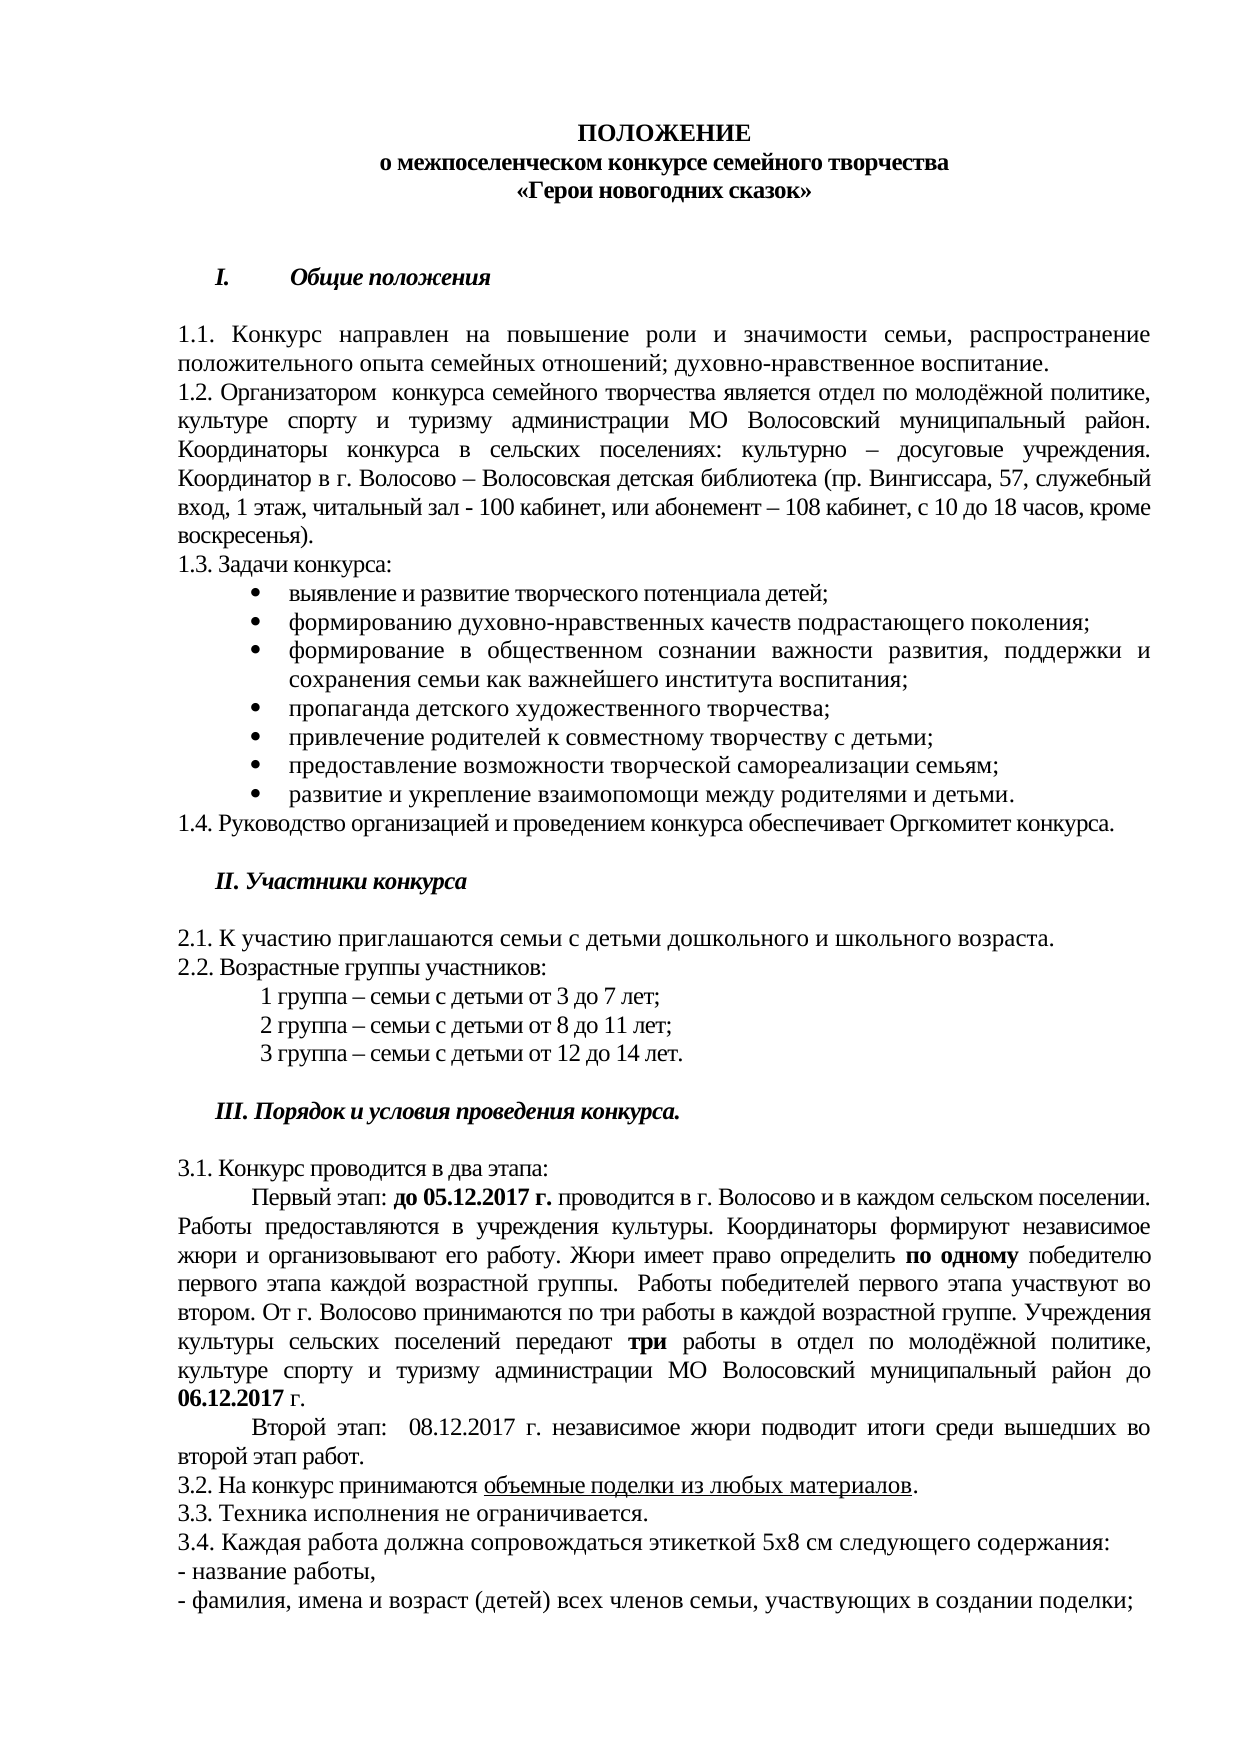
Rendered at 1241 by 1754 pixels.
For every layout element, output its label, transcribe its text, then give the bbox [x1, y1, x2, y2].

list пропаганда детского художественного творчества; [251, 693, 1152, 722]
text - фамилия, имена и возраст (детей) всех членов семьи, участвующих в создании поделки; [177, 1585, 1152, 1613]
list Первый этап: до 05.12.2017 г. проводится в г. Волосово и в каждом сельском поселении. Работы предоставляются в учреждения культуры. Координаторы формируют независимое жюри и организовывают его работу. Жюри имеет право определить по одному победителю первого этапа каждой возрастной группы. Работы победителей первого этапа участвуют во втором. От г. Волосово принимаются по три работы в каждой возрастной группе. Учреждения культуры сельских поселений передают три работы в отдел по молодёжной политике, культуре спорту и туризму администрации МО Волосовский муниципальный район до 06.12.2017 г. [177, 1182, 1152, 1412]
list III. Порядок и условия проведения конкурса. [215, 1096, 1152, 1125]
list 3.3. Техника исполнения не ограничивается. [177, 1498, 1152, 1527]
list развитие и укрепление взаимопомощи между родителями и детьми. [251, 779, 1152, 808]
list привлечение родителей к совместному творчеству с детьми; [251, 722, 1152, 751]
list II. Участники конкурса [215, 866, 1152, 895]
list 3.1. Конкурс проводится в два этапа: [177, 1153, 1152, 1182]
list 3 группа – семьи с детьми от 12 до 14 лет. [260, 1038, 1152, 1067]
list Общие положения [215, 262, 1152, 291]
text «Герои новогодних сказок» [177, 176, 1152, 204]
text ПОЛОЖЕНИЕ [177, 118, 1152, 147]
list 1.2. Организатором конкурса семейного творчества является отдел по молодёжной политике, культуре спорту и туризму администрации МО Волосовский муниципальный район. Координаторы конкурса в сельских поселениях: культурно – досуговые учреждения. Координатор в г. Волосово – Волосовская детская библиотека (пр. Вингиссара, 57, служебный вход, 1 этаж, читальный зал - 100 кабинет, или абонемент – 108 кабинет, с 10 до 18 часов, кроме воскресенья). [177, 377, 1152, 549]
list выявление и развитие творческого потенциала детей; [251, 578, 1152, 607]
list 1.4. Руководство организацией и проведением конкурса обеспечивает Оргкомитет конкурса. [177, 808, 1152, 837]
list формирование в общественном сознании важности развития, поддержки и сохранения семьи как важнейшего института воспитания; [251, 636, 1152, 693]
list 2.1. К участию приглашаются семьи с детьми дошкольного и школьного возраста. [177, 923, 1152, 952]
text о межпоселенческом конкурсе семейного творчества [177, 147, 1152, 176]
text 1.1. Конкурс направлен на повышение роли и значимости семьи, распространение положительного опыта семейных отношений; духовно-нравственное воспитание. [177, 319, 1152, 377]
list 3.2. На конкурс принимаются объемные поделки из любых материалов. [177, 1470, 1152, 1498]
list 2 группа – семьи с детьми от 8 до 11 лет; [260, 1010, 1152, 1038]
list предоставление возможности творческой самореализации семьям; [251, 751, 1152, 779]
list 2.2. Возрастные группы участников: [177, 952, 1152, 981]
text - название работы, [177, 1556, 1152, 1585]
list формированию духовно-нравственных качеств подрастающего поколения; [251, 607, 1152, 636]
text 3.4. Каждая работа должна сопровождаться этикеткой 5х8 см следующего содержания: [177, 1527, 1152, 1556]
list 1.3. Задачи конкурса: [177, 549, 1152, 578]
list 1 группа – семьи с детьми от 3 до 7 лет; [260, 981, 1152, 1010]
list Второй этап: 08.12.2017 г. независимое жюри подводит итоги среди вышедших во второй этап работ. [177, 1412, 1152, 1470]
